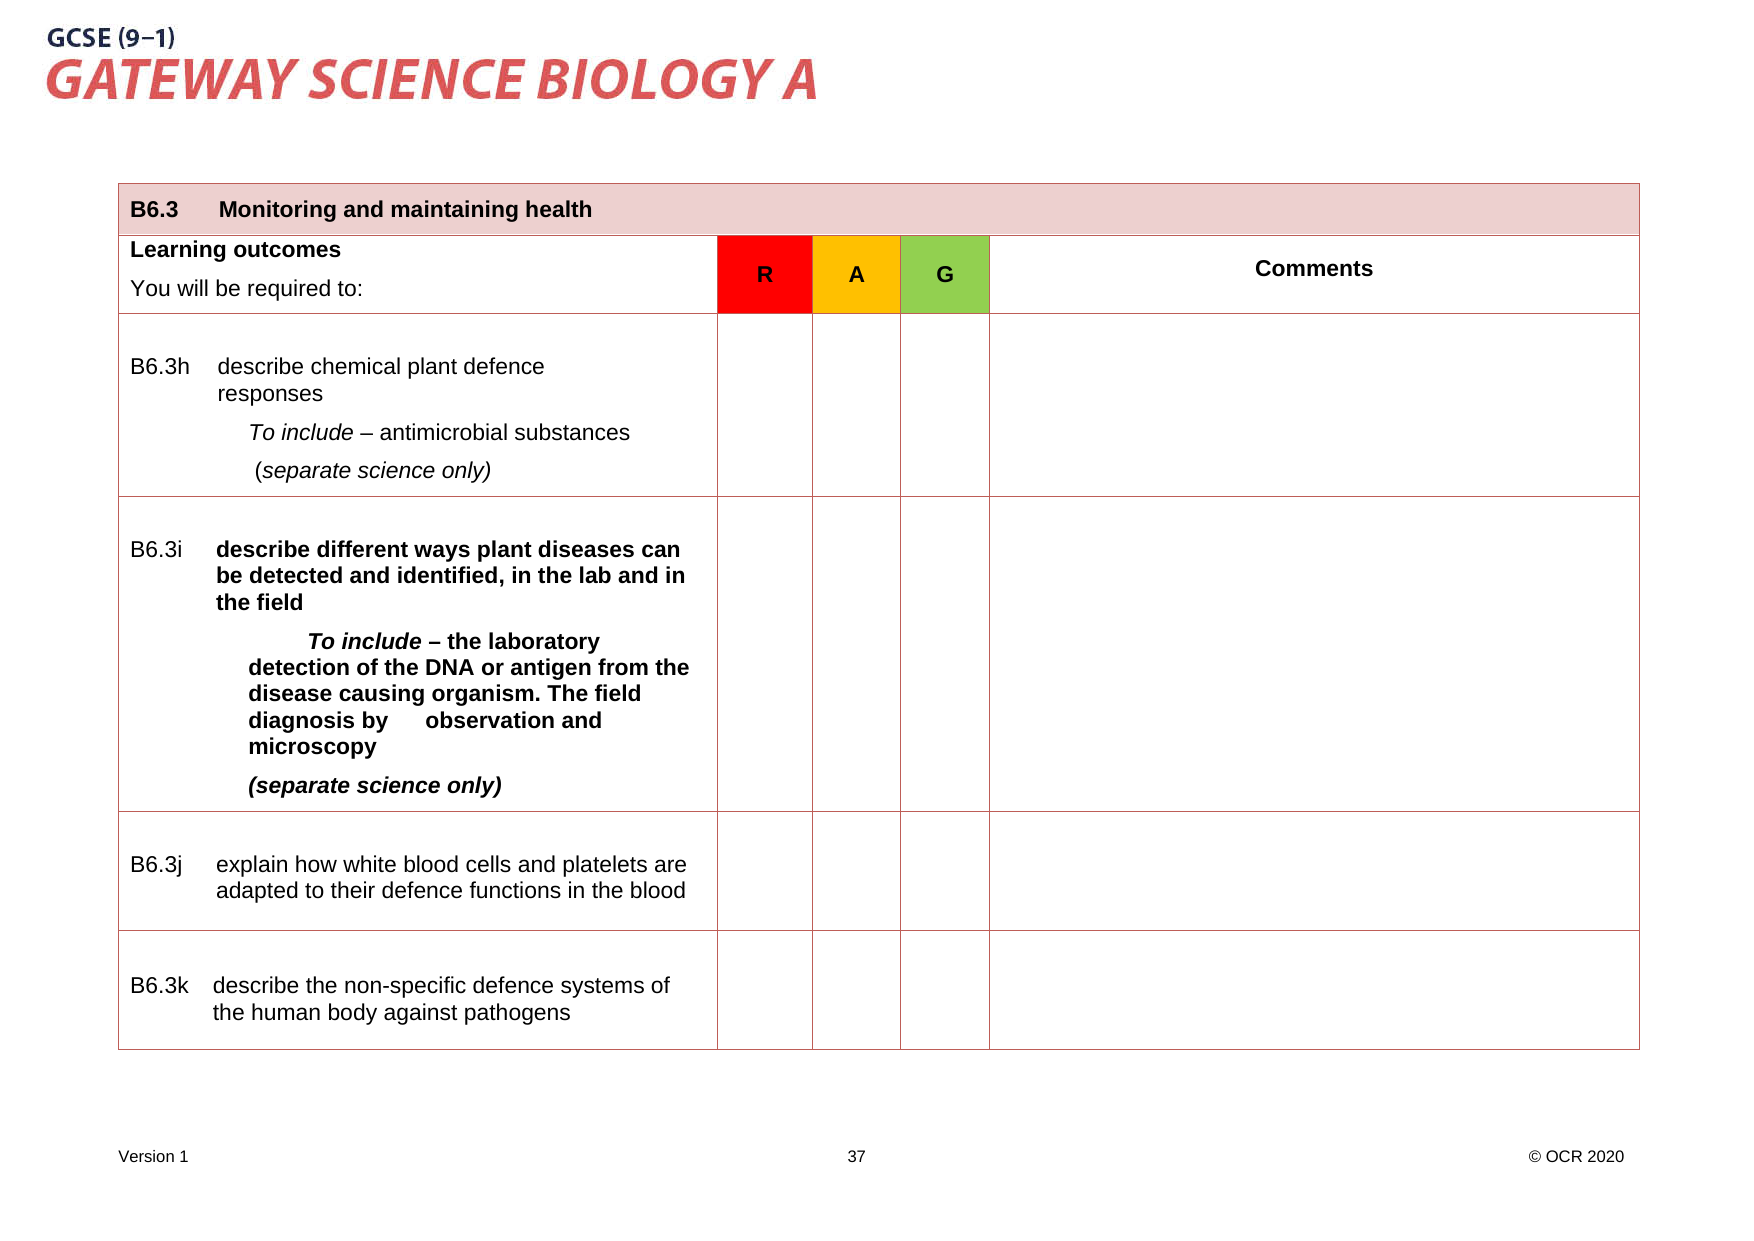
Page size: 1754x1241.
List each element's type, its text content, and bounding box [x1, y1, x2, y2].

table_cell [901, 497, 989, 811]
table_cell B6.3h describe chemical plant defence responses To include – antimicrobial substances (separate science only) [119, 314, 717, 496]
table_cell [990, 314, 1639, 496]
table_cell [990, 812, 1639, 930]
table_cell [813, 314, 900, 496]
table_cell B6.3j explain how white blood cells and platelets are adapted to their defence functions in the blood [119, 812, 717, 930]
table_cell [990, 931, 1639, 1049]
table_cell [901, 931, 989, 1049]
table_cell R [718, 236, 812, 313]
table_cell A [813, 236, 900, 313]
table_cell B6.3i describe different ways plant diseases can be detected and identified, in the lab and in the field To include – the laboratory detection of the DNA or antigen from the disease causing organism. The field diagnosis by observation and microscopy (separate science only) [119, 497, 717, 811]
table_header B6.3 Monitoring and maintaining health [119, 184, 1639, 234]
table_cell [901, 812, 989, 930]
table_cell [718, 812, 812, 930]
table_cell G [901, 236, 989, 313]
table_cell [990, 497, 1639, 811]
table_cell Comments [990, 236, 1639, 313]
table_cell [813, 497, 900, 811]
table_cell [901, 314, 989, 496]
table_cell [813, 931, 900, 1049]
table_cell [718, 497, 812, 811]
table_cell Learning outcomes You will be required to: [119, 236, 717, 313]
table_cell B6.3k describe the non-specific defence systems of the human body against pathogens [119, 931, 717, 1049]
table_cell [718, 931, 812, 1049]
table_cell [718, 314, 812, 496]
table_cell [813, 812, 900, 930]
picture [2, 0, 1748, 172]
